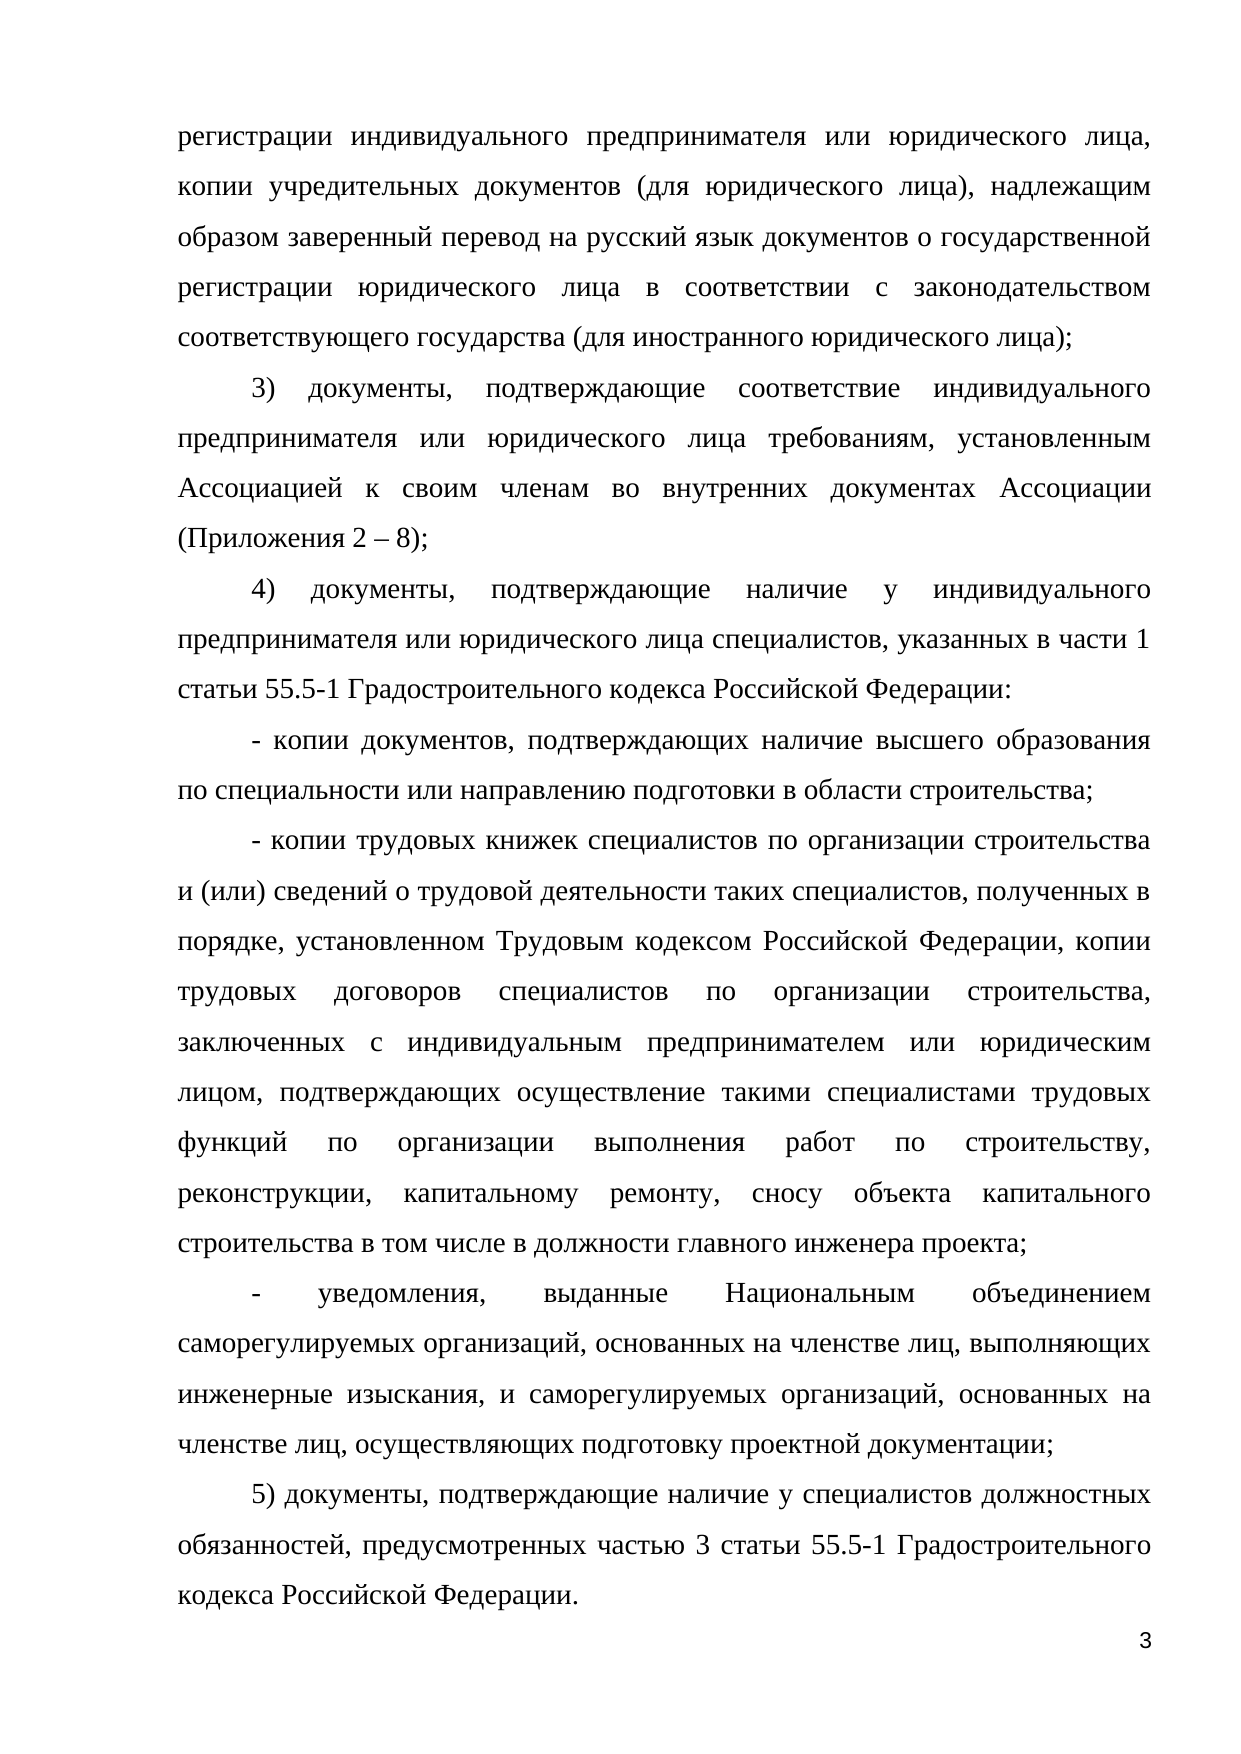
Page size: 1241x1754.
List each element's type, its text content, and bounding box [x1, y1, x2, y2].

text 5) документы, подтверждающие наличие у специалистов должностных обязанностей, предусмотренных частью 3 статьи 55.5-1 Градостроительного кодекса Российской Федерации. [177, 1477, 1152, 1611]
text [177, 118, 1152, 353]
text - уведомления, выданные Национальным объединением саморегулируемых организаций, основанных на членстве лиц, выполняющих инженерные изыскания, и саморегулируемых организаций, основанных на членстве лиц, осуществляющих подготовку проектной документации; [177, 1275, 1152, 1460]
text - копии трудовых книжек специалистов по организации строительства и (или) сведений о трудовой деятельности таких специалистов, полученных в порядке, установленном Трудовым кодексом Российской Федерации, копии трудовых договоров специалистов по организации строительства, заключенных с индивидуальным предпринимателем или юридическим лицом, подтверждающих осуществление такими специалистами трудовых функций по организации выполнения работ по строительству, реконструкции, капитальному ремонту, сносу объекта капитального строительства в том числе в должности главного инженера проекта; [177, 822, 1152, 1258]
text 3) документы, подтверждающие соответствие индивидуального предпринимателя или юридического лица требованиям, установленным Ассоциацией к своим членам во внутренних документах Ассоциации (Приложения 2 – 8); [177, 370, 1152, 554]
text 4) документы, подтверждающие наличие у индивидуального предпринимателя или юридического лица специалистов, указанных в части 1 статьи 55.5-1 Градостроительного кодекса Российской Федерации: [177, 571, 1152, 705]
text - копии документов, подтверждающих наличие высшего образования по специальности или направлению подготовки в области строительства; [177, 722, 1152, 806]
